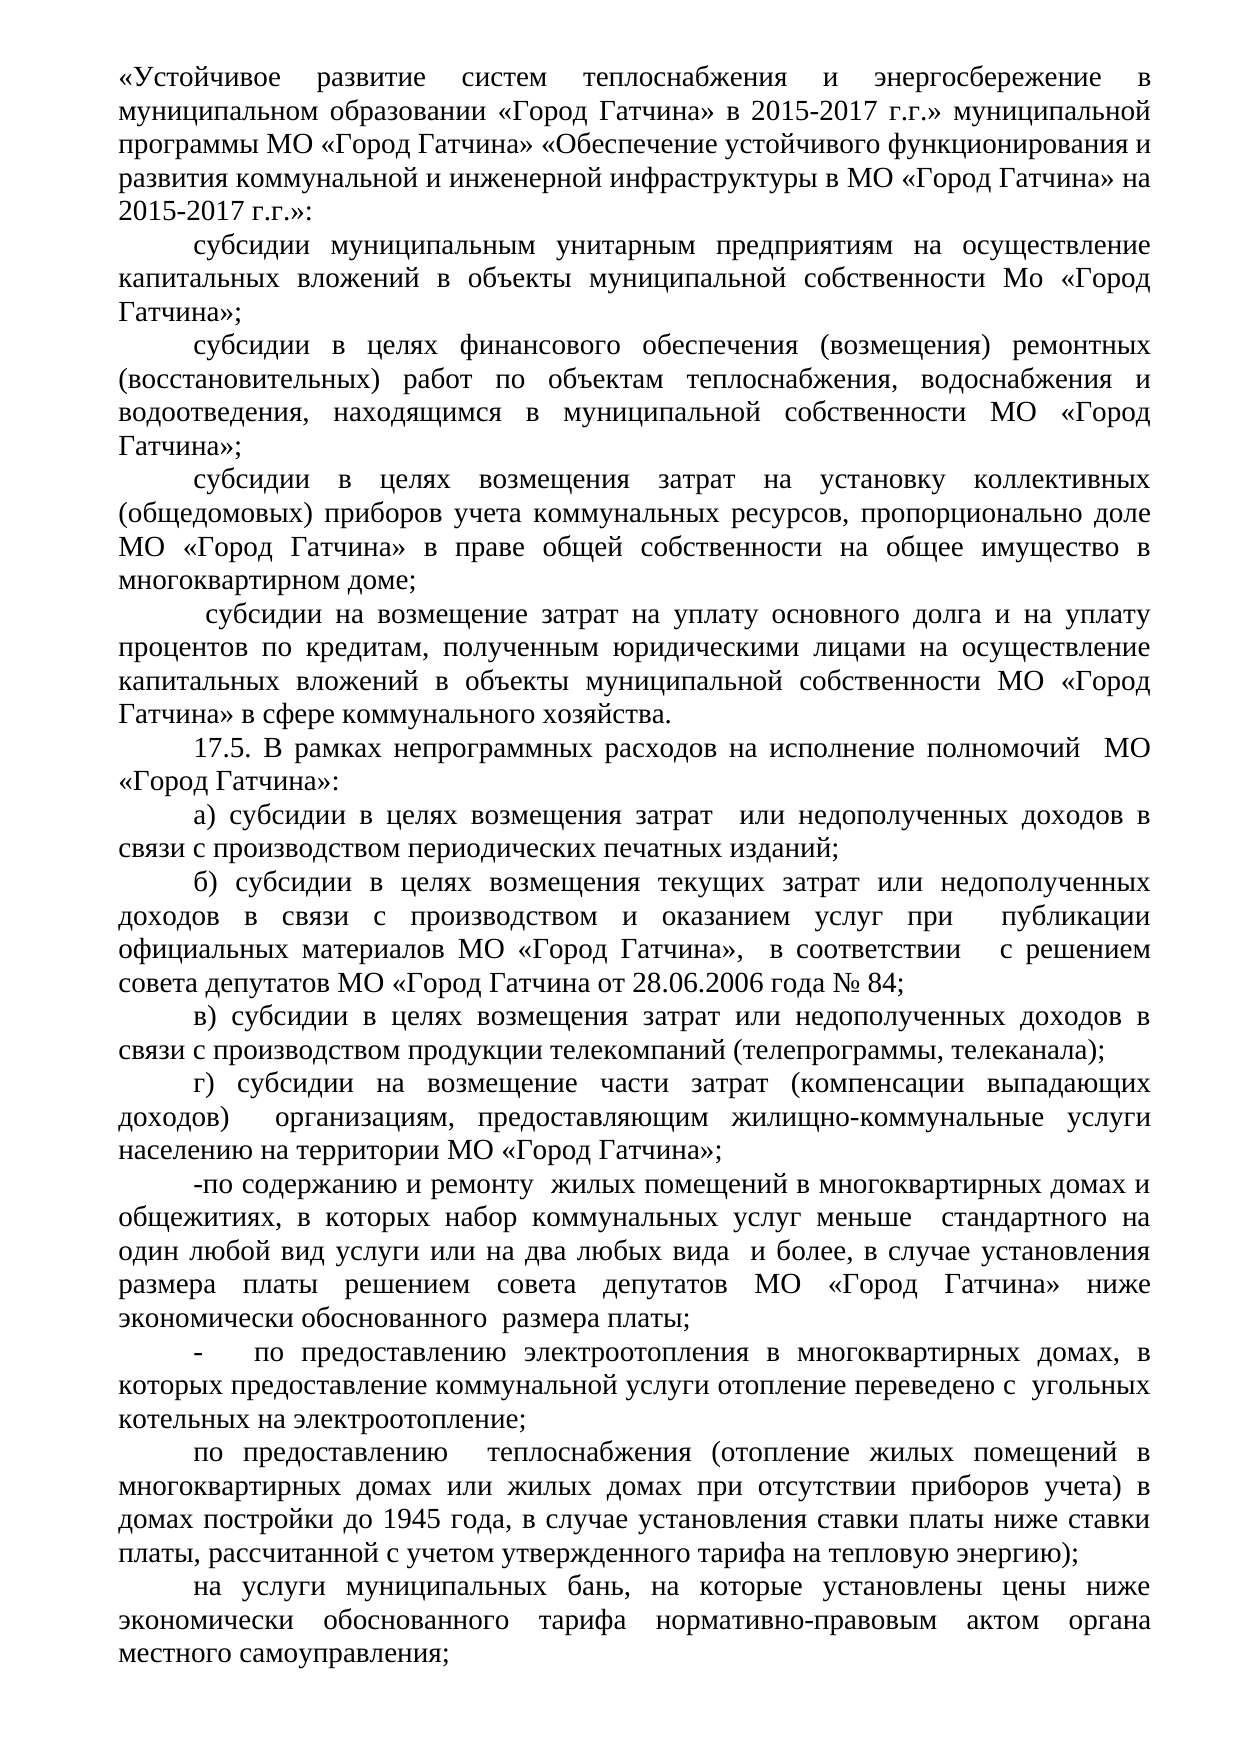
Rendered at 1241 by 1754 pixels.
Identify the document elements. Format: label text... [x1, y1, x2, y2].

text - по предоставлению электроотопления в многоквартирных домах, в которых предоставление коммунальной услуги отопление переведено с угольных котельных на электроотопление; [118, 1334, 1152, 1434]
text субсидии в целях финансового обеспечения (возмещения) ремонтных (восстановительных) работ по объектам теплоснабжения, водоснабжения и водоотведения, находящимся в муниципальной собственности МО «Город Гатчина»; [118, 327, 1152, 462]
text на услуги муниципальных бань, на которые установлены цены ниже экономически обоснованного тарифа нормативно-правовым актом органа местного самоуправления; [118, 1568, 1152, 1669]
text субсидии муниципальным унитарным предприятиям на осуществление капитальных вложений в объекты муниципальной собственности Мо «Город Гатчина»; [118, 227, 1152, 327]
text субсидии на возмещение затрат на уплату основного долга и на уплату процентов по кредитам, полученным юридическими лицами на осуществление капитальных вложений в объекты муниципальной собственности МО «Город Гатчина» в сфере коммунального хозяйства. [118, 596, 1152, 730]
text а) субсидии в целях возмещения затрат или недополученных доходов в связи с производством периодических печатных изданий; [118, 797, 1152, 864]
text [118, 59, 1152, 227]
text в) субсидии в целях возмещения затрат или недополученных доходов в связи с производством продукции телекомпаний (телепрограммы, телеканала); [118, 998, 1152, 1065]
text субсидии в целях возмещения затрат на установку коллективных (общедомовых) приборов учета коммунальных ресурсов, пропорционально доле МО «Город Гатчина» в праве общей собственности на общее имущество в многоквартирном доме; [118, 462, 1152, 596]
text г) субсидии на возмещение части затрат (компенсации выпадающих доходов) организациям, предоставляющим жилищно-коммунальные услуги населению на территории МО «Город Гатчина»; [118, 1065, 1152, 1166]
text 17.5. В рамках непрограммных расходов на исполнение полномочий МО «Город Гатчина»: [118, 730, 1152, 797]
text по предоставлению теплоснабжения (отопление жилых помещений в многоквартирных домах или жилых домах при отсутствии приборов учета) в домах постройки до 1945 года, в случае установления ставки платы ниже ставки платы, рассчитанной с учетом утвержденного тарифа на тепловую энергию); [118, 1434, 1152, 1568]
text -по содержанию и ремонту жилых помещений в многоквартирных домах и общежитиях, в которых набор коммунальных услуг меньше стандартного на один любой вид услуги или на два любых вида и более, в случае установления размера платы решением совета депутатов МО «Город Гатчина» ниже экономически обоснованного размера платы; [118, 1166, 1152, 1334]
text б) субсидии в целях возмещения текущих затрат или недополученных доходов в связи с производством и оказанием услуг при публикации официальных материалов МО «Город Гатчина», в соответствии с решением совета депутатов МО «Город Гатчина от 28.06.2006 года № 84; [118, 864, 1152, 998]
